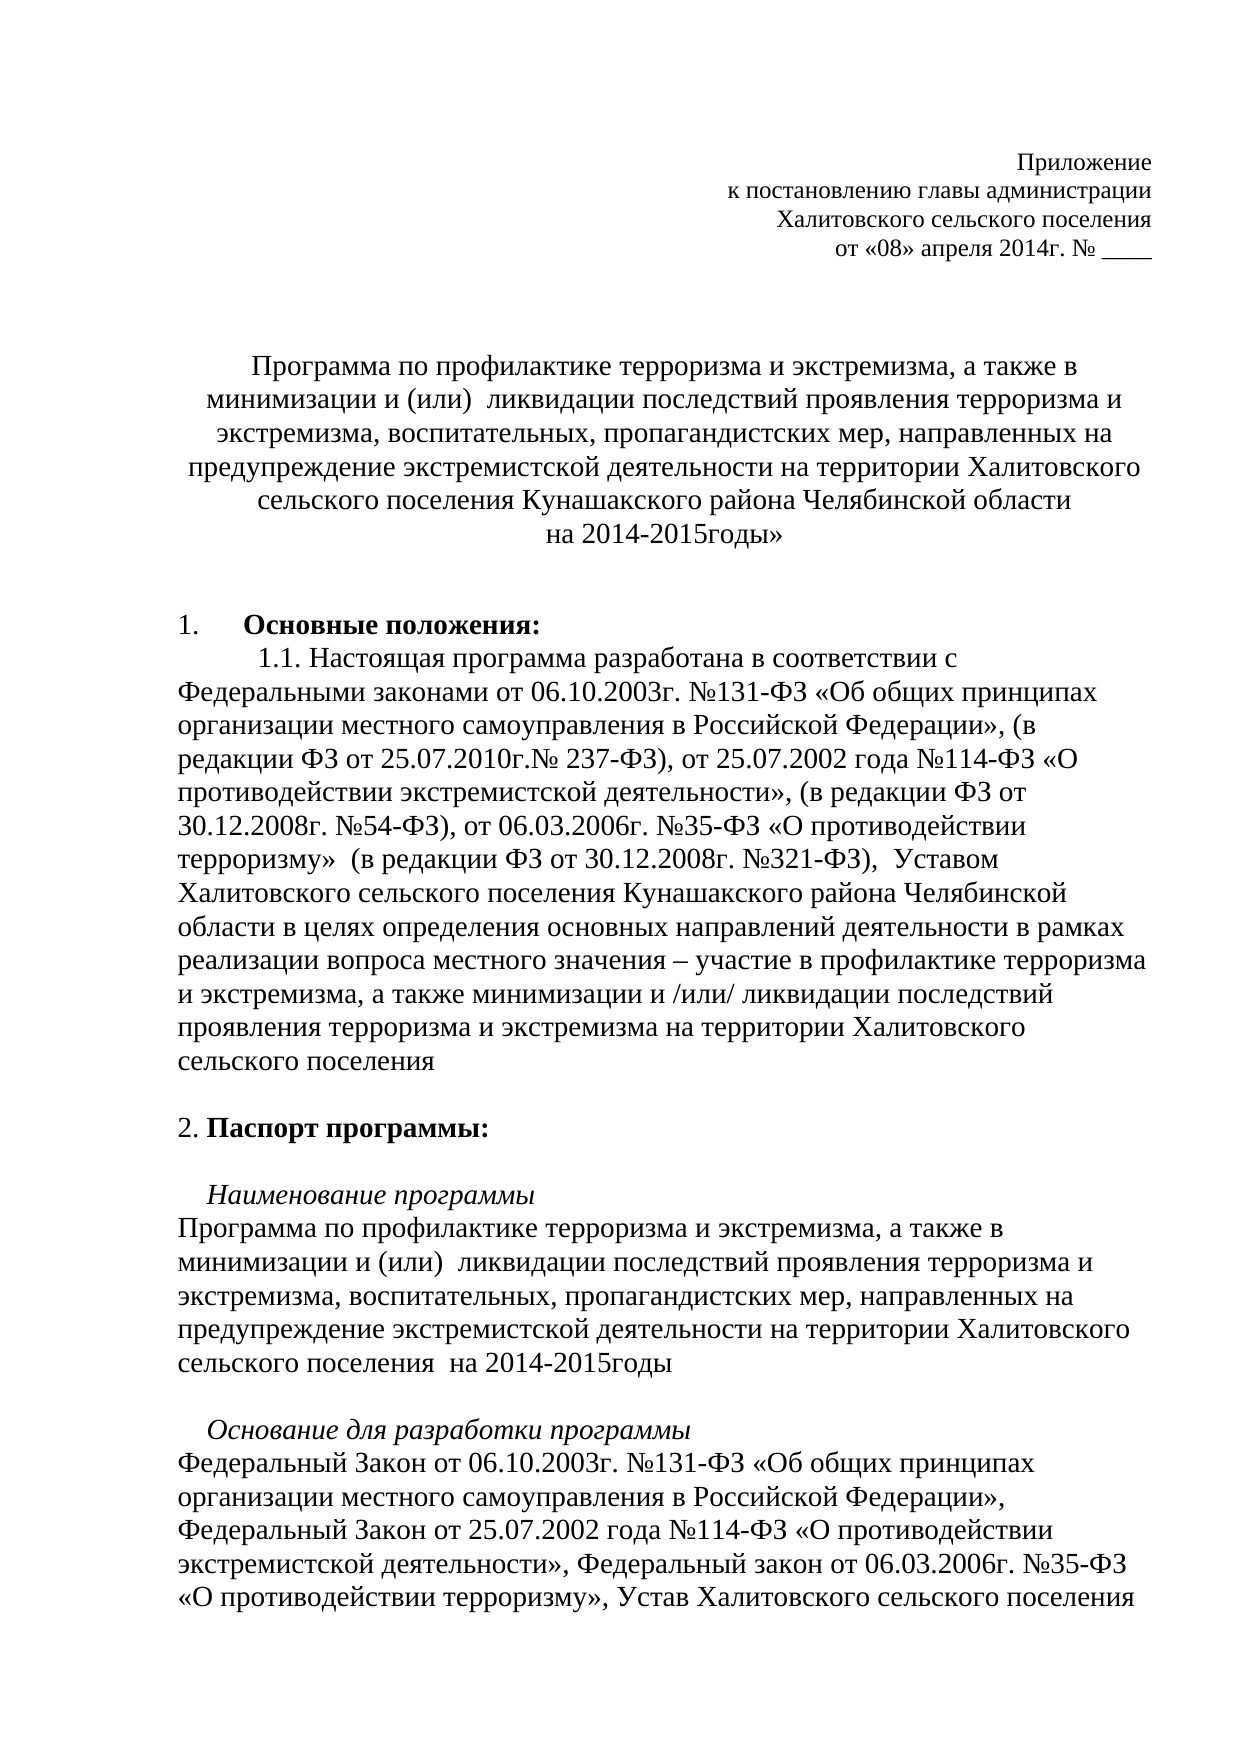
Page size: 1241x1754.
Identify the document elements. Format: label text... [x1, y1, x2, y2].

text 2. Паспорт программы: [177, 1110, 1152, 1143]
text Федеральный Закон от 06.10.2003г. №131-ФЗ «Об общих принципах организации местного самоуправления в Российской Федерации», Федеральный Закон от 25.07.2002 года №114-ФЗ «О противодействии экстремистской деятельности», Федеральный закон от 06.03.2006г. №35-ФЗ «О противодействии терроризму», Устав Халитовского сельского поселения [177, 1445, 1152, 1613]
text к постановлению главы администрации [177, 176, 1152, 204]
text от «08» апреля 2014г. № ____ [177, 233, 1152, 262]
text 1.1. Настоящая программа разработана в соответствии с Федеральными законами от 06.10.2003г. №131-ФЗ «Об общих принципах организации местного самоуправления в Российской Федерации», (в редакции ФЗ от 25.07.2010г.№ 237-ФЗ), от 25.07.2002 года №114-ФЗ «О противодействии экстремистской деятельности», (в редакции ФЗ от 30.12.2008г. №54-ФЗ), от 06.03.2006г. №35-ФЗ «О противодействии терроризму» (в редакции ФЗ от 30.12.2008г. №321-ФЗ), Уставом Халитовского сельского поселения Кунашакского района Челябинской области в целях определения основных направлений деятельности в рамках реализации вопроса местного значения – участие в профилактике терроризма и экстремизма, а также минимизации и /или/ ликвидации последствий проявления терроризма и экстремизма на территории Халитовского сельского поселения [177, 640, 1152, 1076]
text 1. Основные положения: [177, 607, 1152, 640]
text Наименование программы [177, 1177, 1152, 1211]
text на 2014-2015годы» [177, 516, 1152, 549]
text Основание для разработки программы [177, 1412, 1152, 1445]
text Программа по профилактике терроризма и экстремизма, а также в минимизации и (или) ликвидации последствий проявления терроризма и экстремизма, воспитательных, пропагандистских мер, направленных на предупреждение экстремистской деятельности на территории Халитовского сельского поселения Кунашакского района Челябинской области [177, 348, 1152, 516]
text Программа по профилактике терроризма и экстремизма, а также в минимизации и (или) ликвидации последствий проявления терроризма и экстремизма, воспитательных, пропагандистских мер, направленных на предупреждение экстремистской деятельности на территории Халитовского сельского поселения на 2014-2015годы [177, 1211, 1152, 1378]
text Приложение [177, 147, 1152, 176]
text Халитовского сельского поселения [177, 204, 1152, 233]
